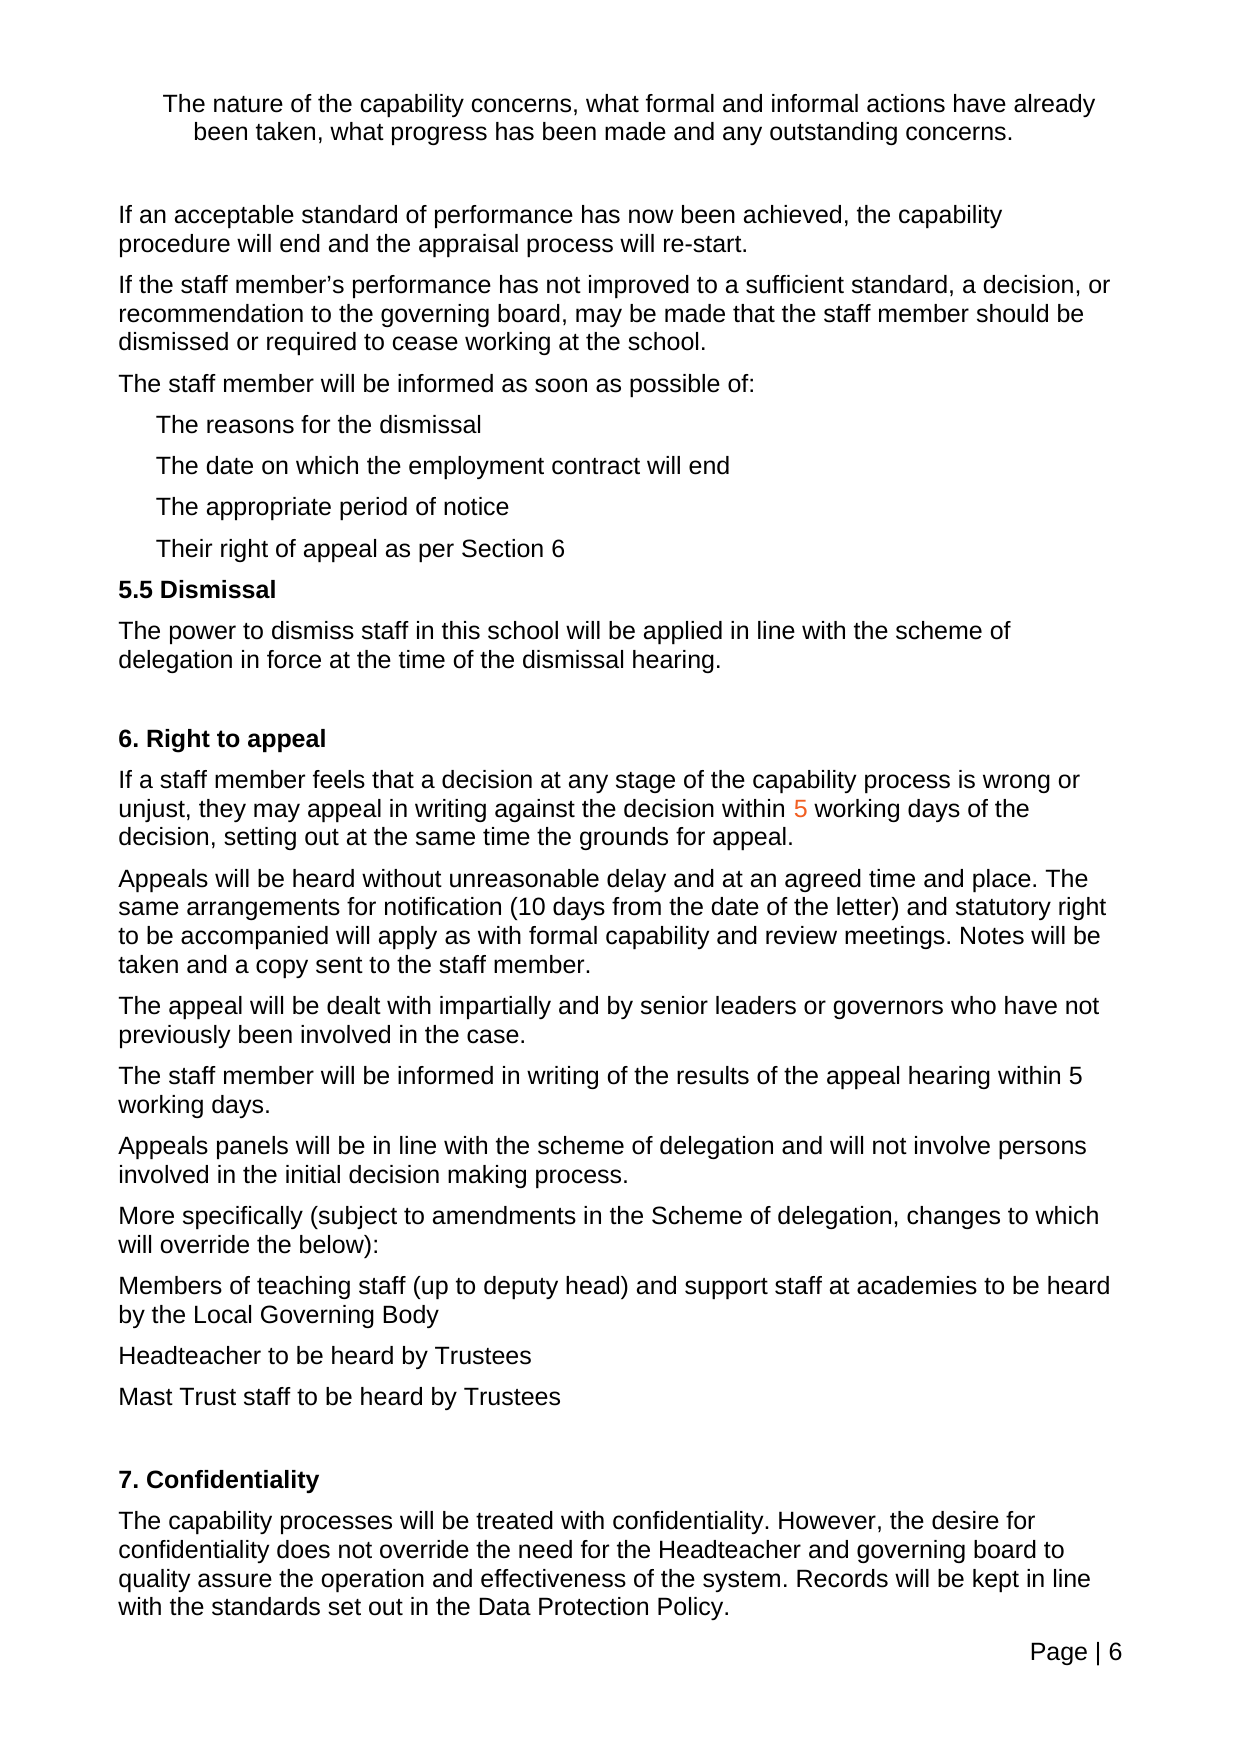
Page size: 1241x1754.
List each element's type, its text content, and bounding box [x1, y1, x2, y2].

text Headteacher to be heard by Trustees [118, 1341, 1122, 1370]
text If a staff member feels that a decision at any stage of the capability process is wrong or unjust, they may appeal in writing against the decision within 5 working days of the decision, setting out at the same time the grounds for appeal. [118, 765, 1122, 851]
text 6. Right to appeal [118, 724, 1122, 752]
text The staff member will be informed in writing of the results of the appeal hearing within 5 working days. [118, 1061, 1122, 1119]
text Their right of appeal as per Section 6 [156, 534, 1122, 562]
text The nature of the capability concerns, what formal and informal actions have already been taken, what progress has been made and any outstanding concerns. [156, 89, 1122, 146]
text 7. Confidentiality [118, 1465, 1122, 1494]
text If an acceptable standard of performance has now been achieved, the capability procedure will end and the appraisal process will re-start. [118, 200, 1122, 257]
text Members of teaching staff (up to deputy head) and support staff at academies to be heard by the Local Governing Body [118, 1271, 1122, 1329]
text Mast Trust staff to be heard by Trustees [118, 1382, 1122, 1411]
text Appeals will be heard without unreasonable delay and at an agreed time and place. The same arrangements for notification (10 days from the date of the letter) and statutory right to be accompanied will apply as with formal capability and review meetings. Notes will be taken and a copy sent to the staff member. [118, 864, 1122, 979]
text The staff member will be informed as soon as possible of: [118, 369, 1122, 397]
text More specifically (subject to amendments in the Scheme of delegation, changes to which will override the below): [118, 1201, 1122, 1259]
text If the staff member’s performance has not improved to a sufficient standard, a decision, or recommendation to the governing board, may be made that the staff member should be dismissed or required to cease working at the school. [118, 270, 1122, 356]
text Appeals panels will be in line with the scheme of delegation and will not involve persons involved in the initial decision making process. [118, 1131, 1122, 1189]
text The reasons for the dismissal [156, 410, 1122, 439]
text The date on which the employment contract will end [156, 451, 1122, 480]
text The power to dismiss staff in this school will be applied in line with the scheme of delegation in force at the time of the dismissal hearing. [118, 616, 1122, 674]
text The appeal will be dealt with impartially and by senior leaders or governors who have not previously been involved in the case. [118, 991, 1122, 1049]
text 5.5 Dismissal [118, 575, 1122, 604]
text The capability processes will be treated with confidentiality. However, the desire for confidentiality does not override the need for the Headteacher and governing board to quality assure the operation and effectiveness of the system. Records will be kept in line with the standards set out in the Data Protection Policy. [118, 1506, 1122, 1621]
text The appropriate period of notice [156, 492, 1122, 521]
